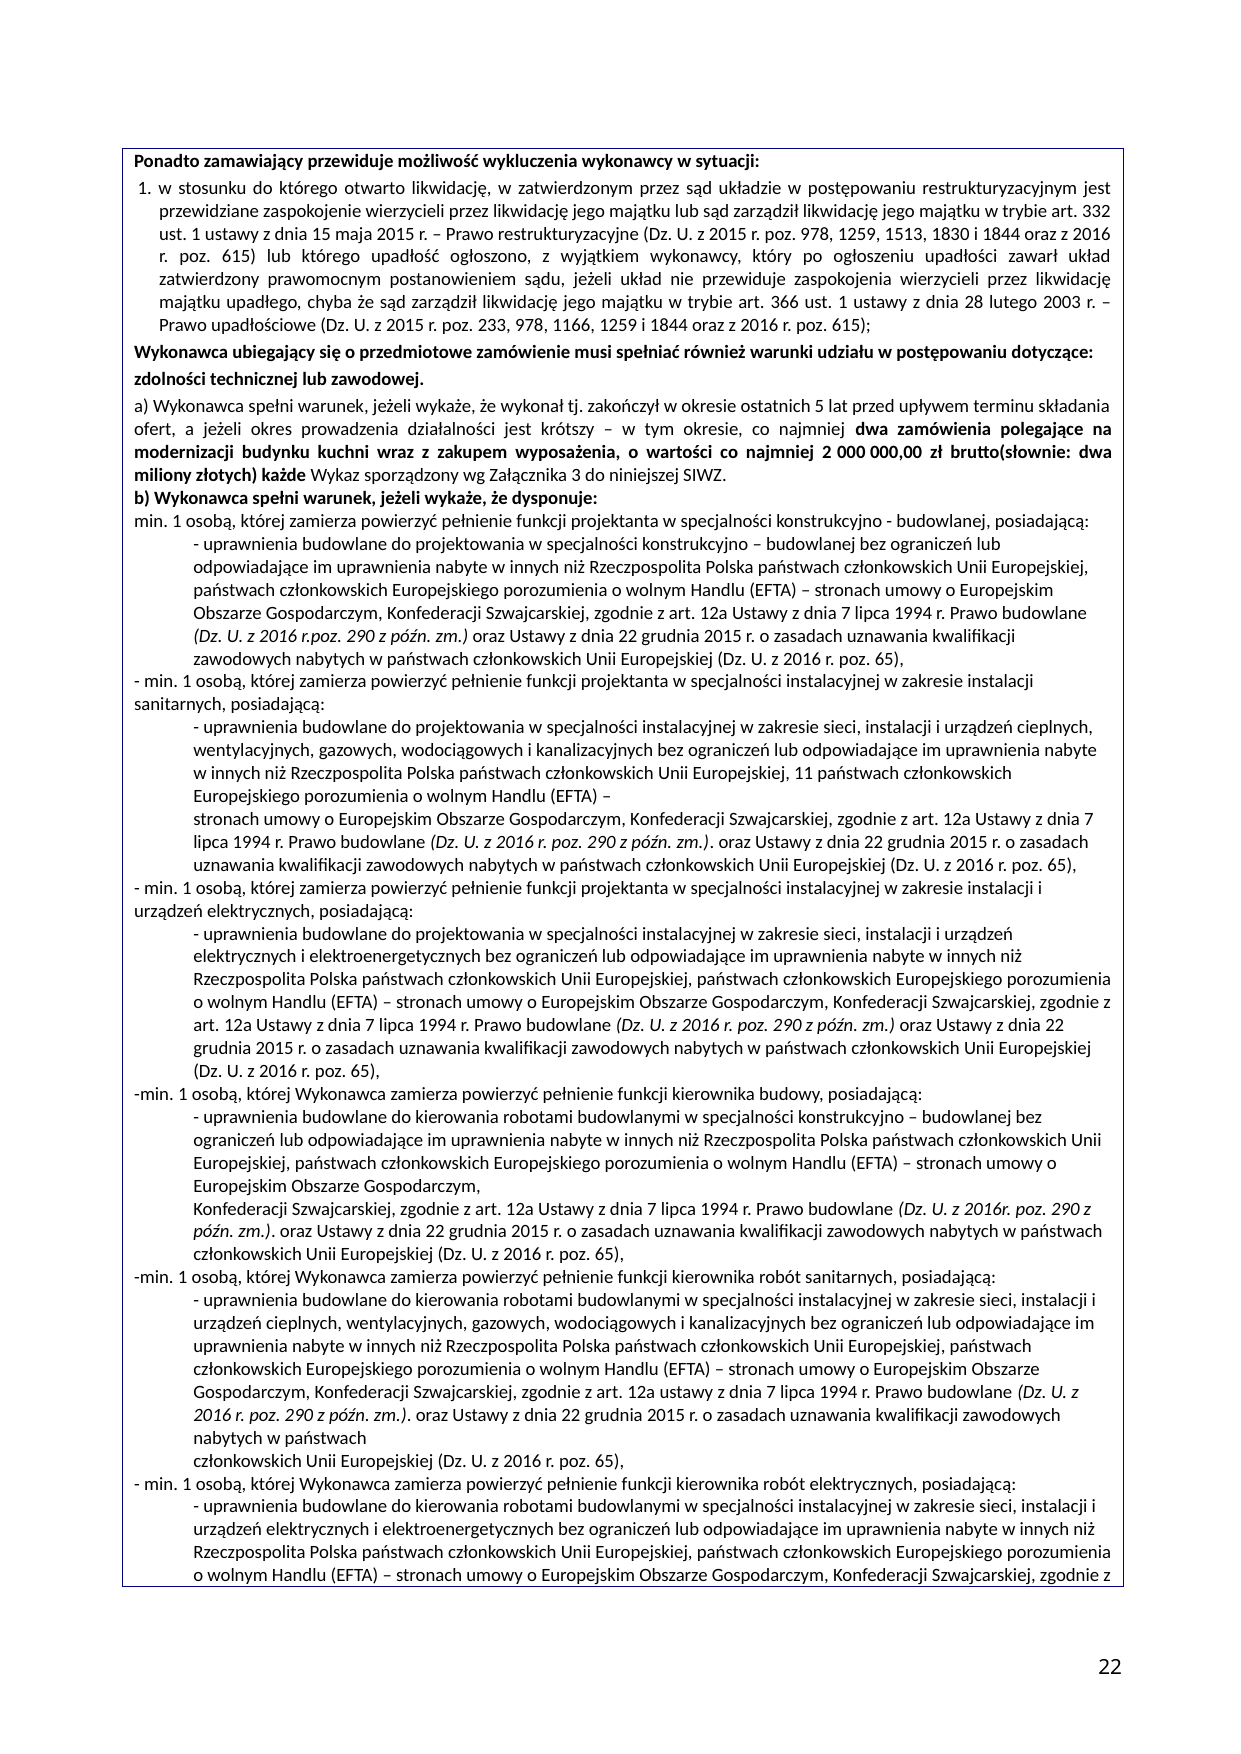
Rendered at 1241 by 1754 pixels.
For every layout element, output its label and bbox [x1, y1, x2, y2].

table_cell [123, 149, 1123, 1586]
